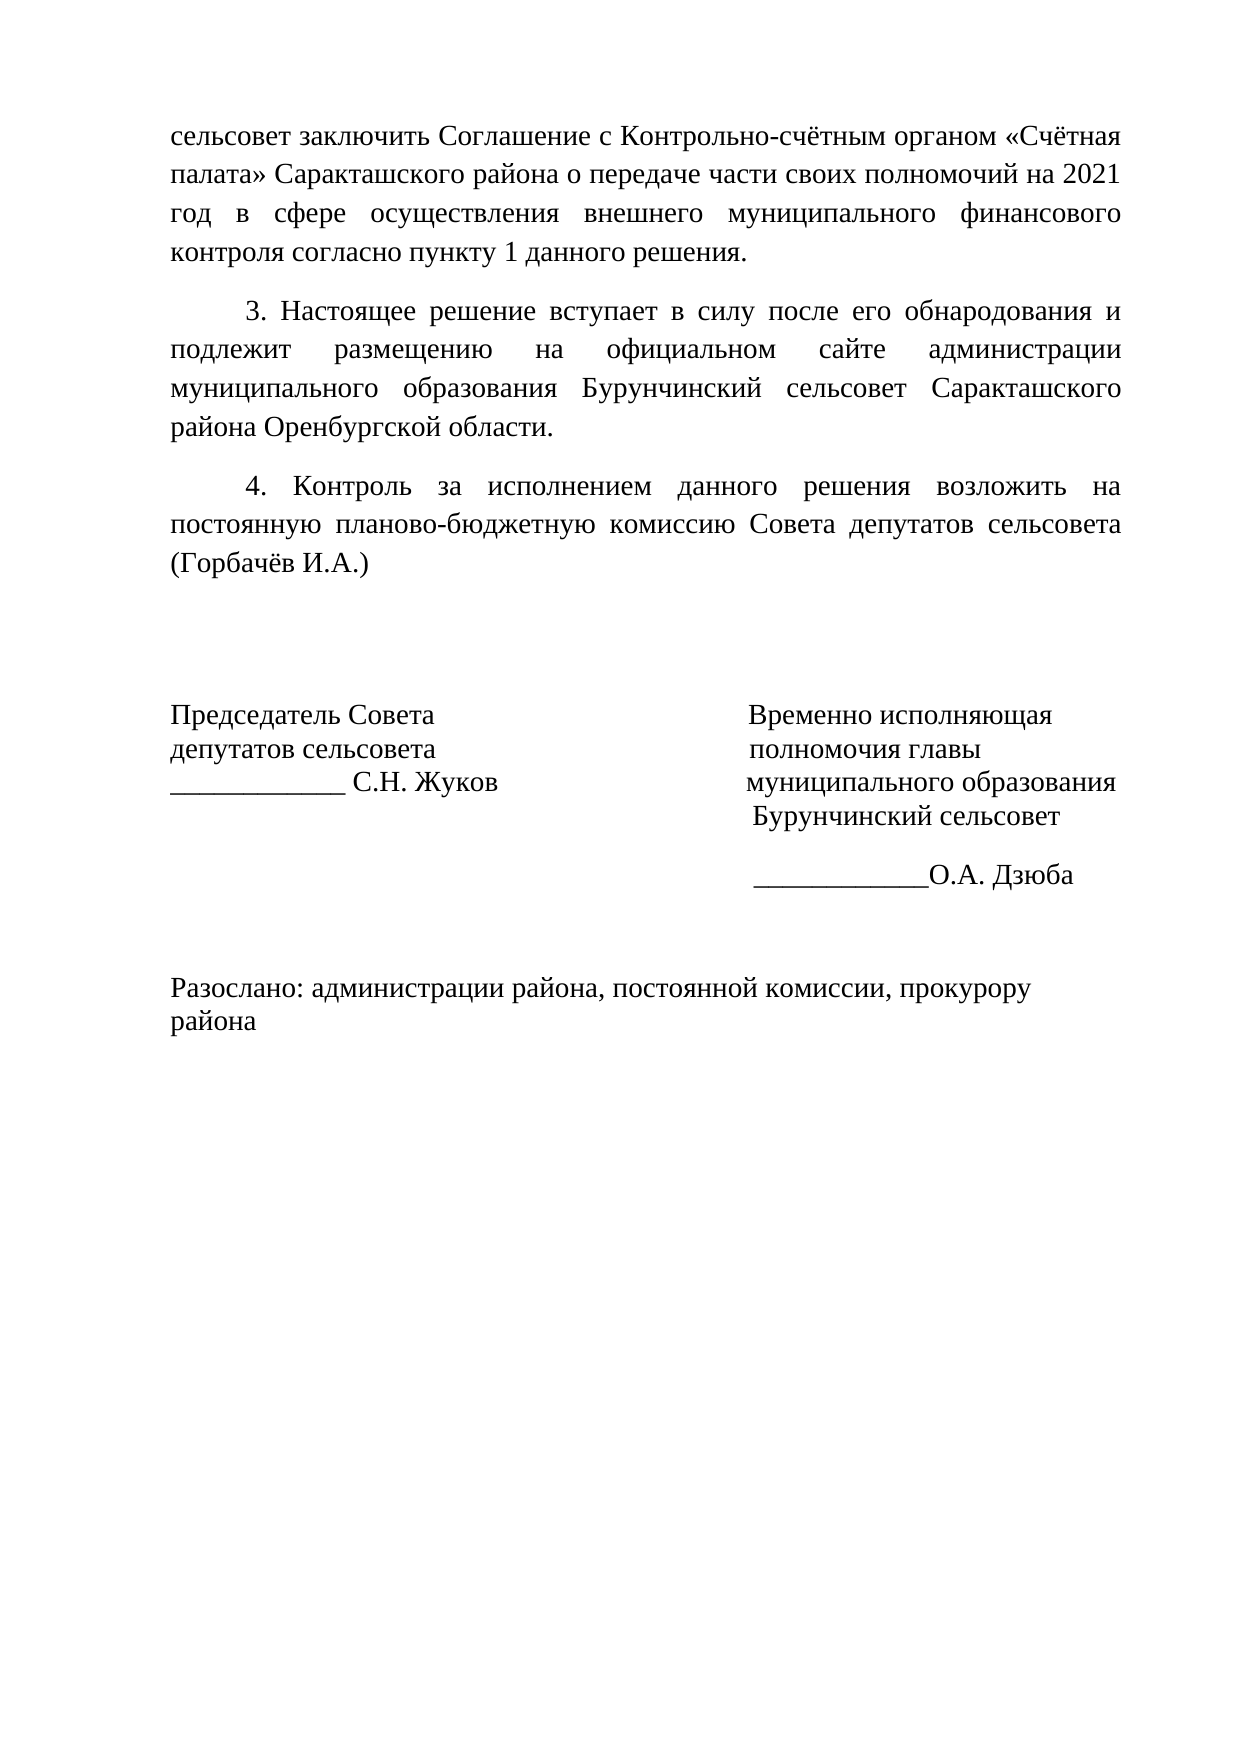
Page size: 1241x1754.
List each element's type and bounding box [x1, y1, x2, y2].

table_header [159, 118, 1133, 1248]
